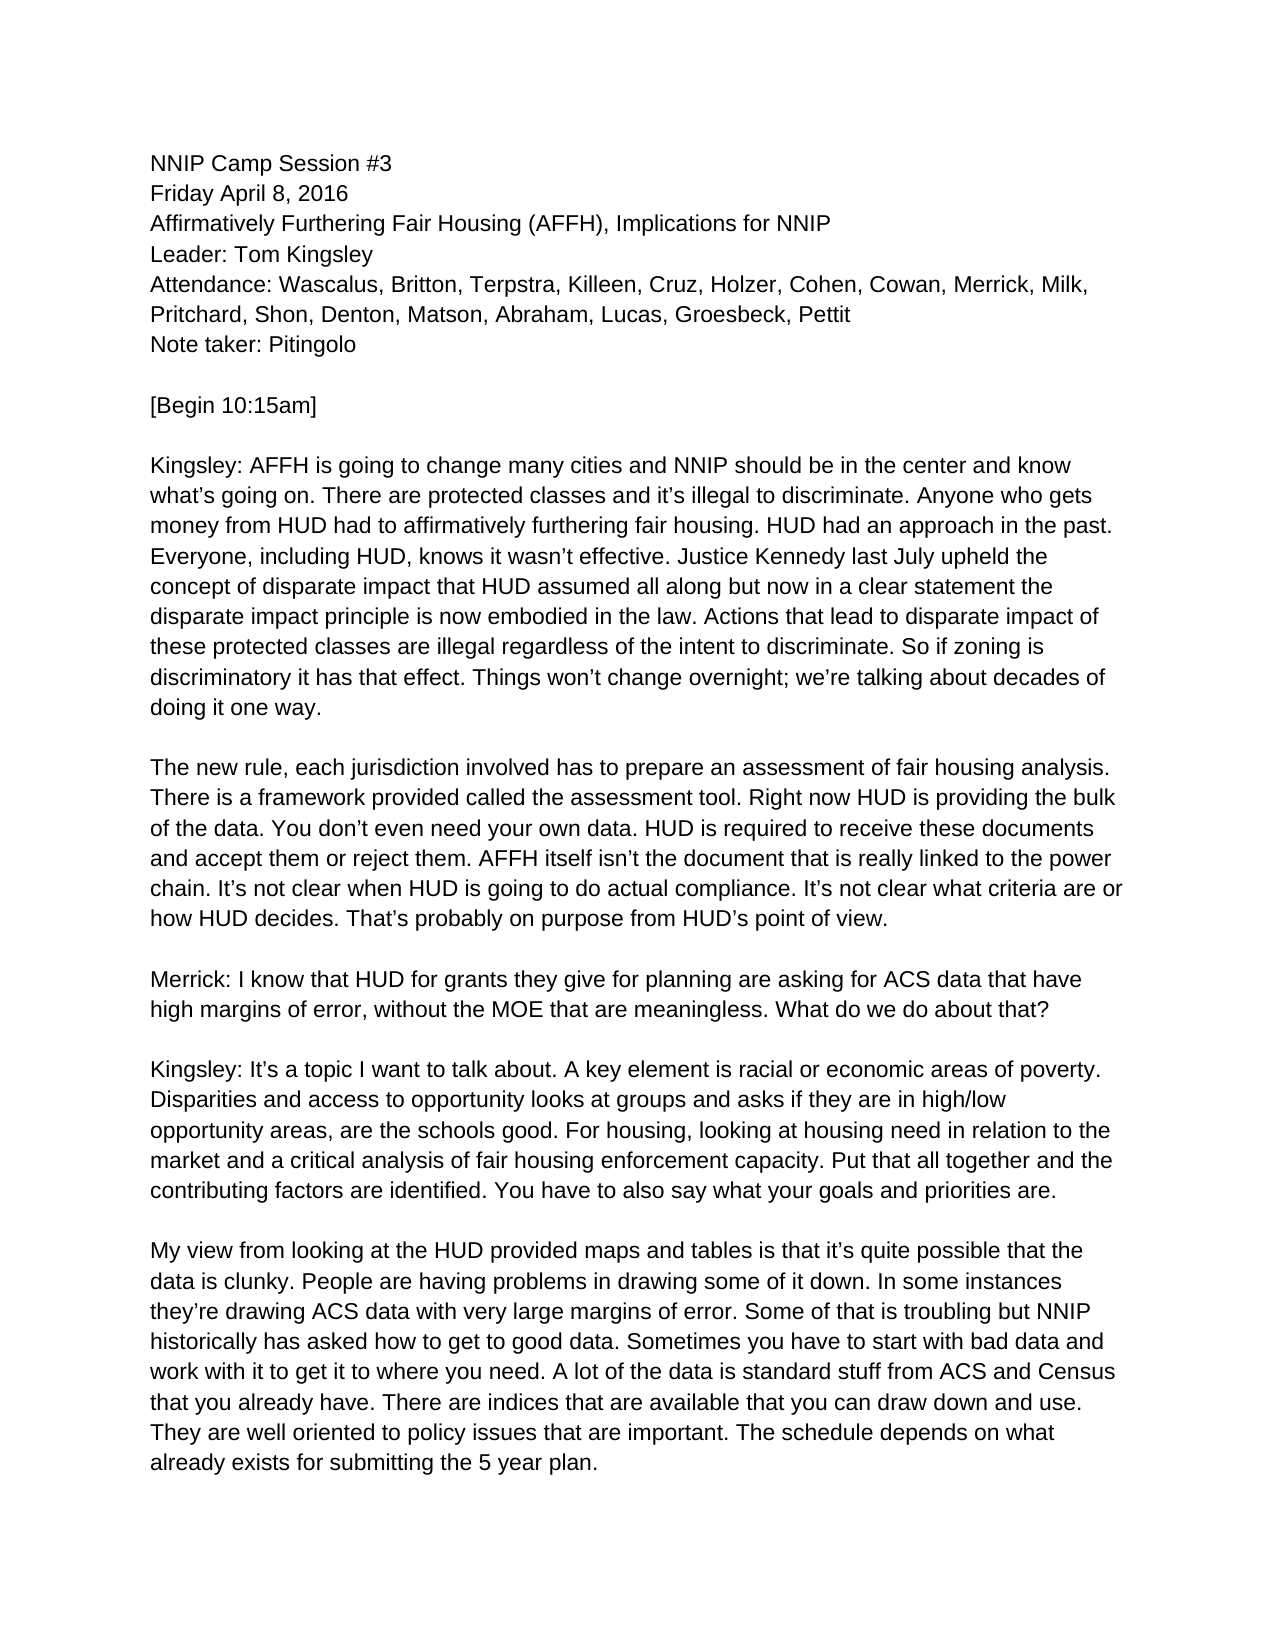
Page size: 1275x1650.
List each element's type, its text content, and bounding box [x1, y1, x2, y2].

text The new rule, each jurisdiction involved has to prepare an assessment of fair housing analysis. There is a framework provided called the assessment tool. Right now HUD is providing the bulk of the data. You don’t even need your own data. HUD is required to receive these documents and accept them or reject them. AFFH itself isn’t the document that is really linked to the power chain. It’s not clear when HUD is going to do actual compliance. It’s not clear what criteria are or how HUD decides. That’s probably on purpose from HUD’s point of view. [150, 754, 1125, 932]
text Kingsley: It’s a topic I want to talk about. A key element is racial or economic areas of poverty. Disparities and access to opportunity looks at groups and asks if they are in high/low opportunity areas, are the schools good. For housing, looking at housing need in relation to the market and a critical analysis of fair housing enforcement capacity. Put that all together and the contributing factors are identified. You have to also say what your goals and priorities are. [150, 1056, 1125, 1203]
text Attendance: Wascalus, Britton, Terpstra, Killeen, Cruz, Holzer, Cohen, Cowan, Merrick, Milk, Pritchard, Shon, Denton, Matson, Abraham, Lucas, Groesbeck, Pettit [150, 271, 1125, 327]
text Affirmatively Furthering Fair Housing (AFFH), Implications for NNIP [150, 210, 1125, 237]
text My view from looking at the HUD provided maps and tables is that it’s quite possible that the data is clunky. People are having problems in drawing some of it down. In some instances they’re drawing ACS data with very large margins of error. Some of that is troubling but NNIP historically has asked how to get to good data. Sometimes you have to start with bad data and work with it to get it to where you need. A lot of the data is standard stuff from ACS and Census that you already have. There are indices that are available that you can draw down and use. They are well oriented to policy issues that are important. The schedule depends on what already exists for submitting the 5 year plan. [150, 1237, 1125, 1475]
text Merrick: I know that HUD for grants they give for planning are asking for ACS data that have high margins of error, without the MOE that are meaningless. What do we do about that? [150, 966, 1125, 1022]
text Leader: Tom Kingsley [150, 241, 1125, 267]
text Friday April 8, 2016 [150, 180, 1125, 207]
text [Begin 10:15am] [150, 392, 1125, 418]
text Kingsley: AFFH is going to change many cities and NNIP should be in the center and know what’s going on. There are protected classes and it’s illegal to discriminate. Anyone who gets money from HUD had to affirmatively furthering fair housing. HUD had an approach in the past. Everyone, including HUD, knows it wasn’t effective. Justice Kennedy last July upheld the concept of disparate impact that HUD assumed all along but now in a clear statement the disparate impact principle is now embodied in the law. Actions that lead to disparate impact of these protected classes are illegal regardless of the intent to discriminate. So if zoning is discriminatory it has that effect. Things won’t change overnight; we’re talking about decades of doing it one way. [150, 452, 1125, 720]
text Note taker: Pitingolo [150, 331, 1125, 358]
text NNIP Camp Session #3 [150, 150, 1125, 176]
